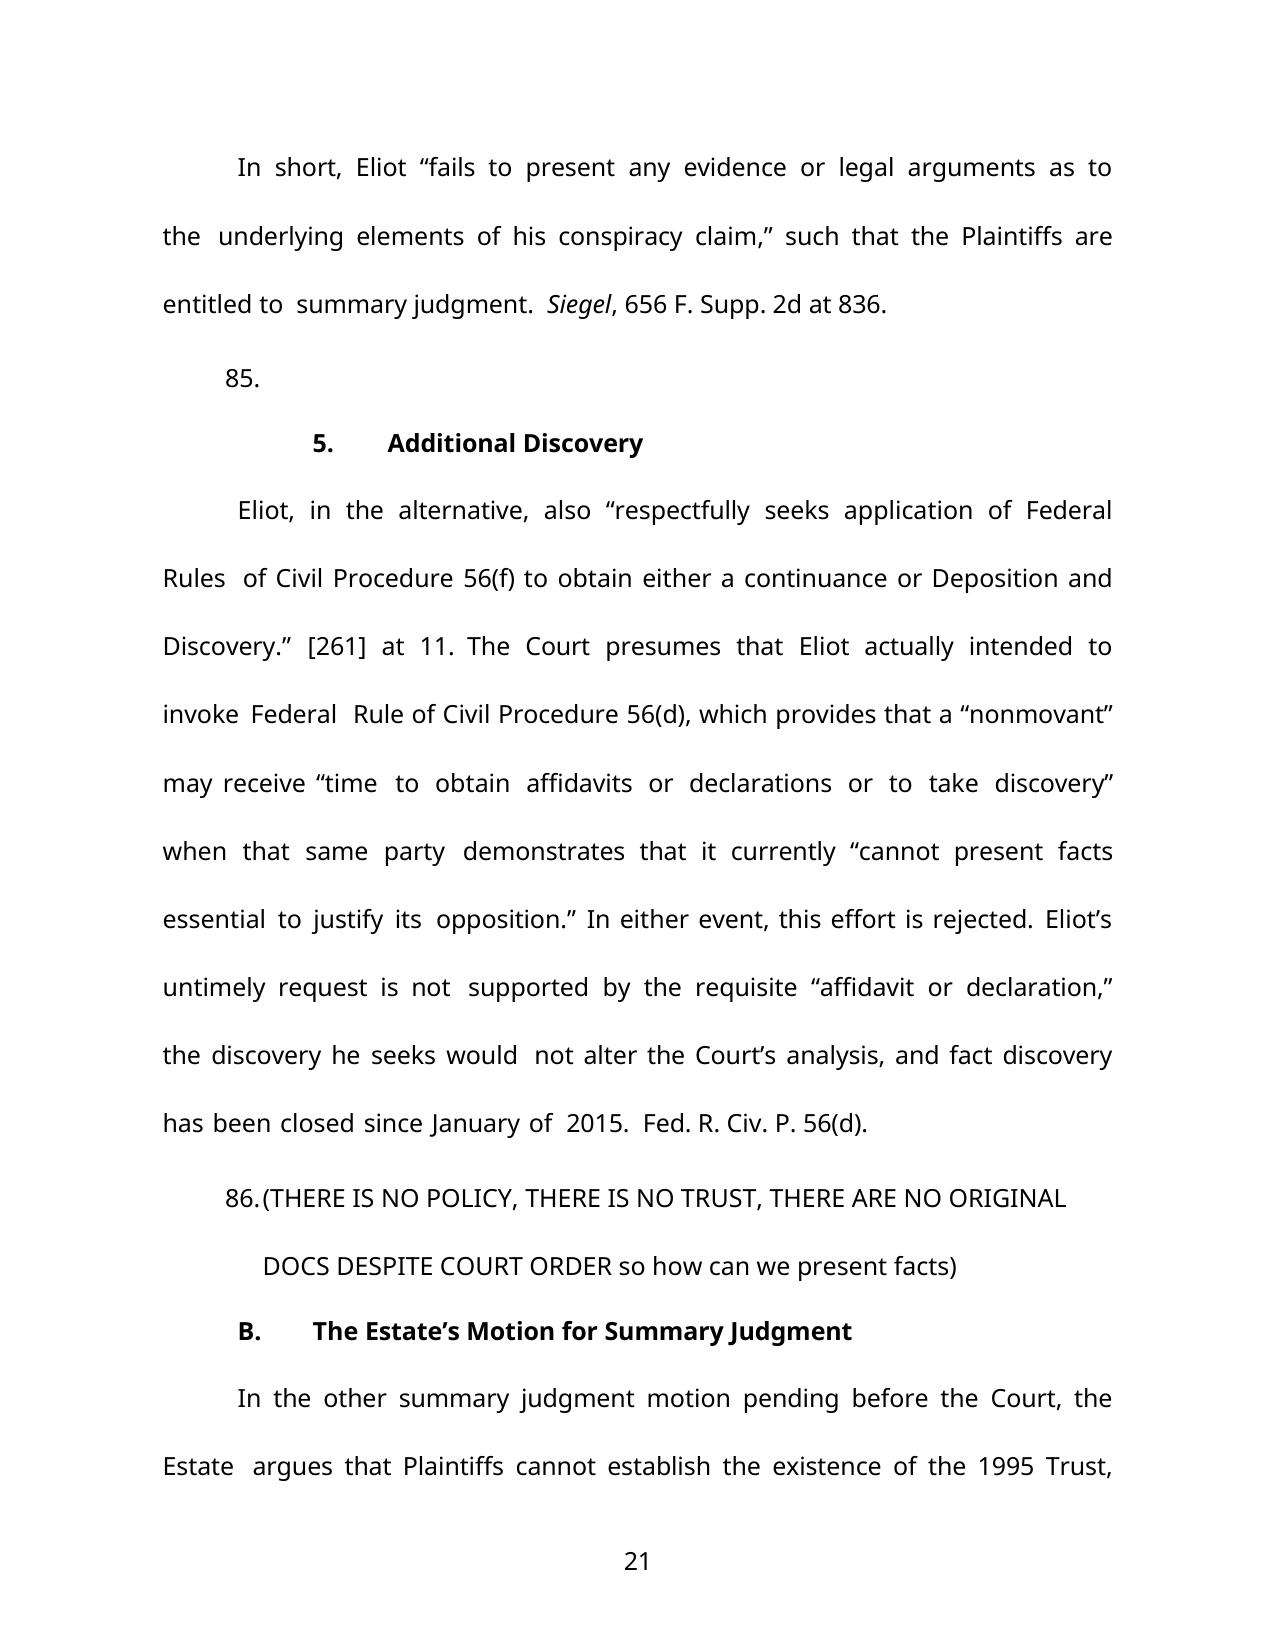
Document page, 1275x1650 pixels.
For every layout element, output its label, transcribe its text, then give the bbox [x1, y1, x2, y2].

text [162, 1380, 1113, 1482]
subtitle Additional Discovery [312, 429, 1125, 459]
text Eliot, in the alternative, also “respectfully seeks application of Federal Rules of Civil Procedure 56(f) to obtain either a continuance or Deposition and Discovery.” [261] at 11. The Court presumes that Eliot actually intended to invoke Federal Rule of Civil Procedure 56(d), which provides that a “nonmovant” may receive “time to obtain affidavits or declarations or to take discovery” when that same party demonstrates that it currently “cannot present facts essential to justify its opposition.” In either event, this effort is rejected. Eliot’s untimely request is not supported by the requisite “affidavit or declaration,” the discovery he seeks would not alter the Court’s analysis, and fact discovery has been closed since January of 2015. Fed. R. Civ. P. 56(d). [162, 493, 1113, 1140]
subtitle The Estate’s Motion for Summary Judgment [237, 1317, 1125, 1346]
text In short, Eliot “fails to present any evidence or legal arguments as to the underlying elements of his conspiracy claim,” such that the Plaintiffs are entitled to summary judgment. Siegel, 656 F. Supp. 2d at 836. [162, 150, 1113, 320]
list (THERE IS NO POLICY, THERE IS NO TRUST, THERE ARE NO ORIGINAL DOCS DESPITE COURT ORDER so how can we present facts) [225, 1180, 1113, 1282]
